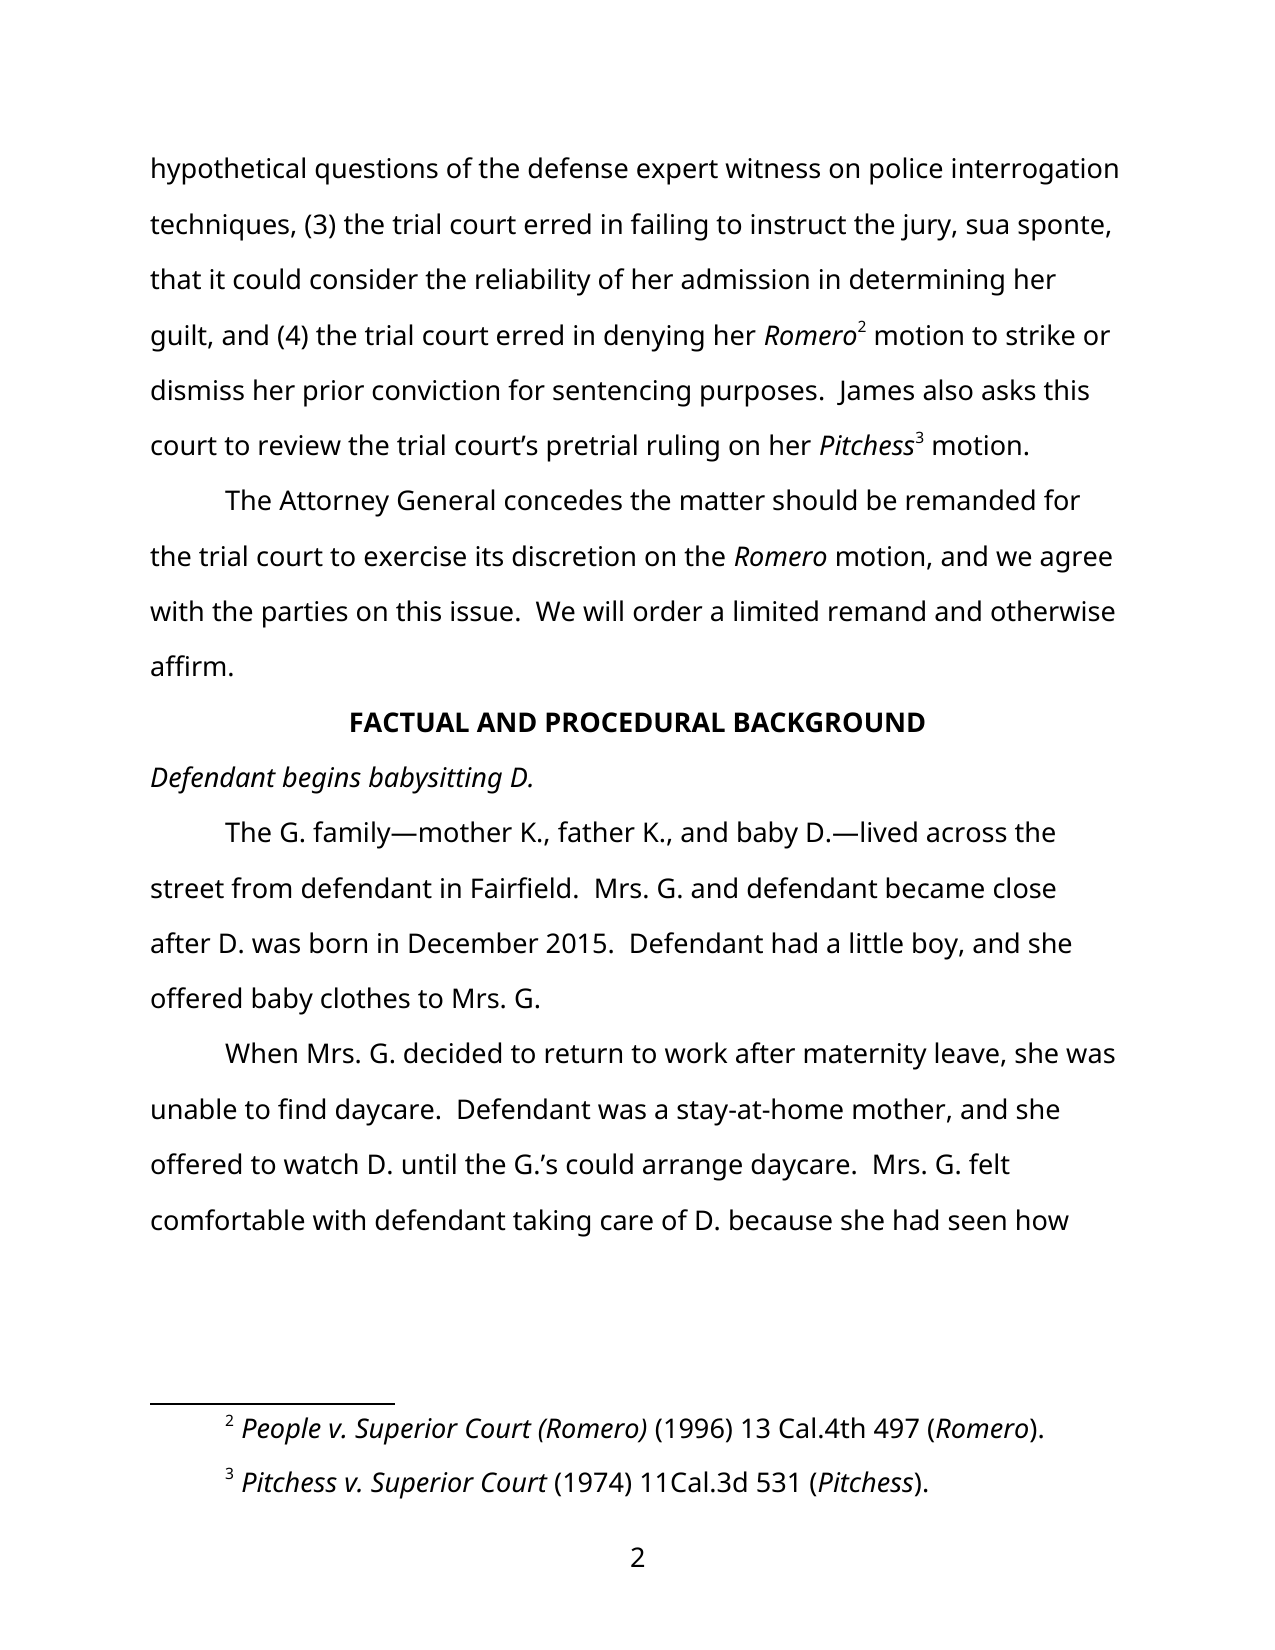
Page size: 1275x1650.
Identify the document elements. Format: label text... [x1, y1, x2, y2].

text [150, 150, 1125, 463]
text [150, 1035, 1125, 1293]
text FACTUAL AND PROCEDURAL BACKGROUND [150, 703, 1125, 740]
text The Attorney General concedes the matter should be remanded for the trial court to exercise its discretion on the Romero motion, and we agree with the parties on this issue. We will order a limited remand and otherwise affirm. [150, 482, 1125, 685]
text The G. family—mother K., father K., and baby D.—lived across the street from defendant in Fairfield. Mrs. G. and defendant became close after D. was born in December 2015. Defendant had a little boy, and she offered baby clothes to Mrs. G. [150, 814, 1125, 1017]
text Defendant begins babysitting D. [150, 758, 1125, 795]
